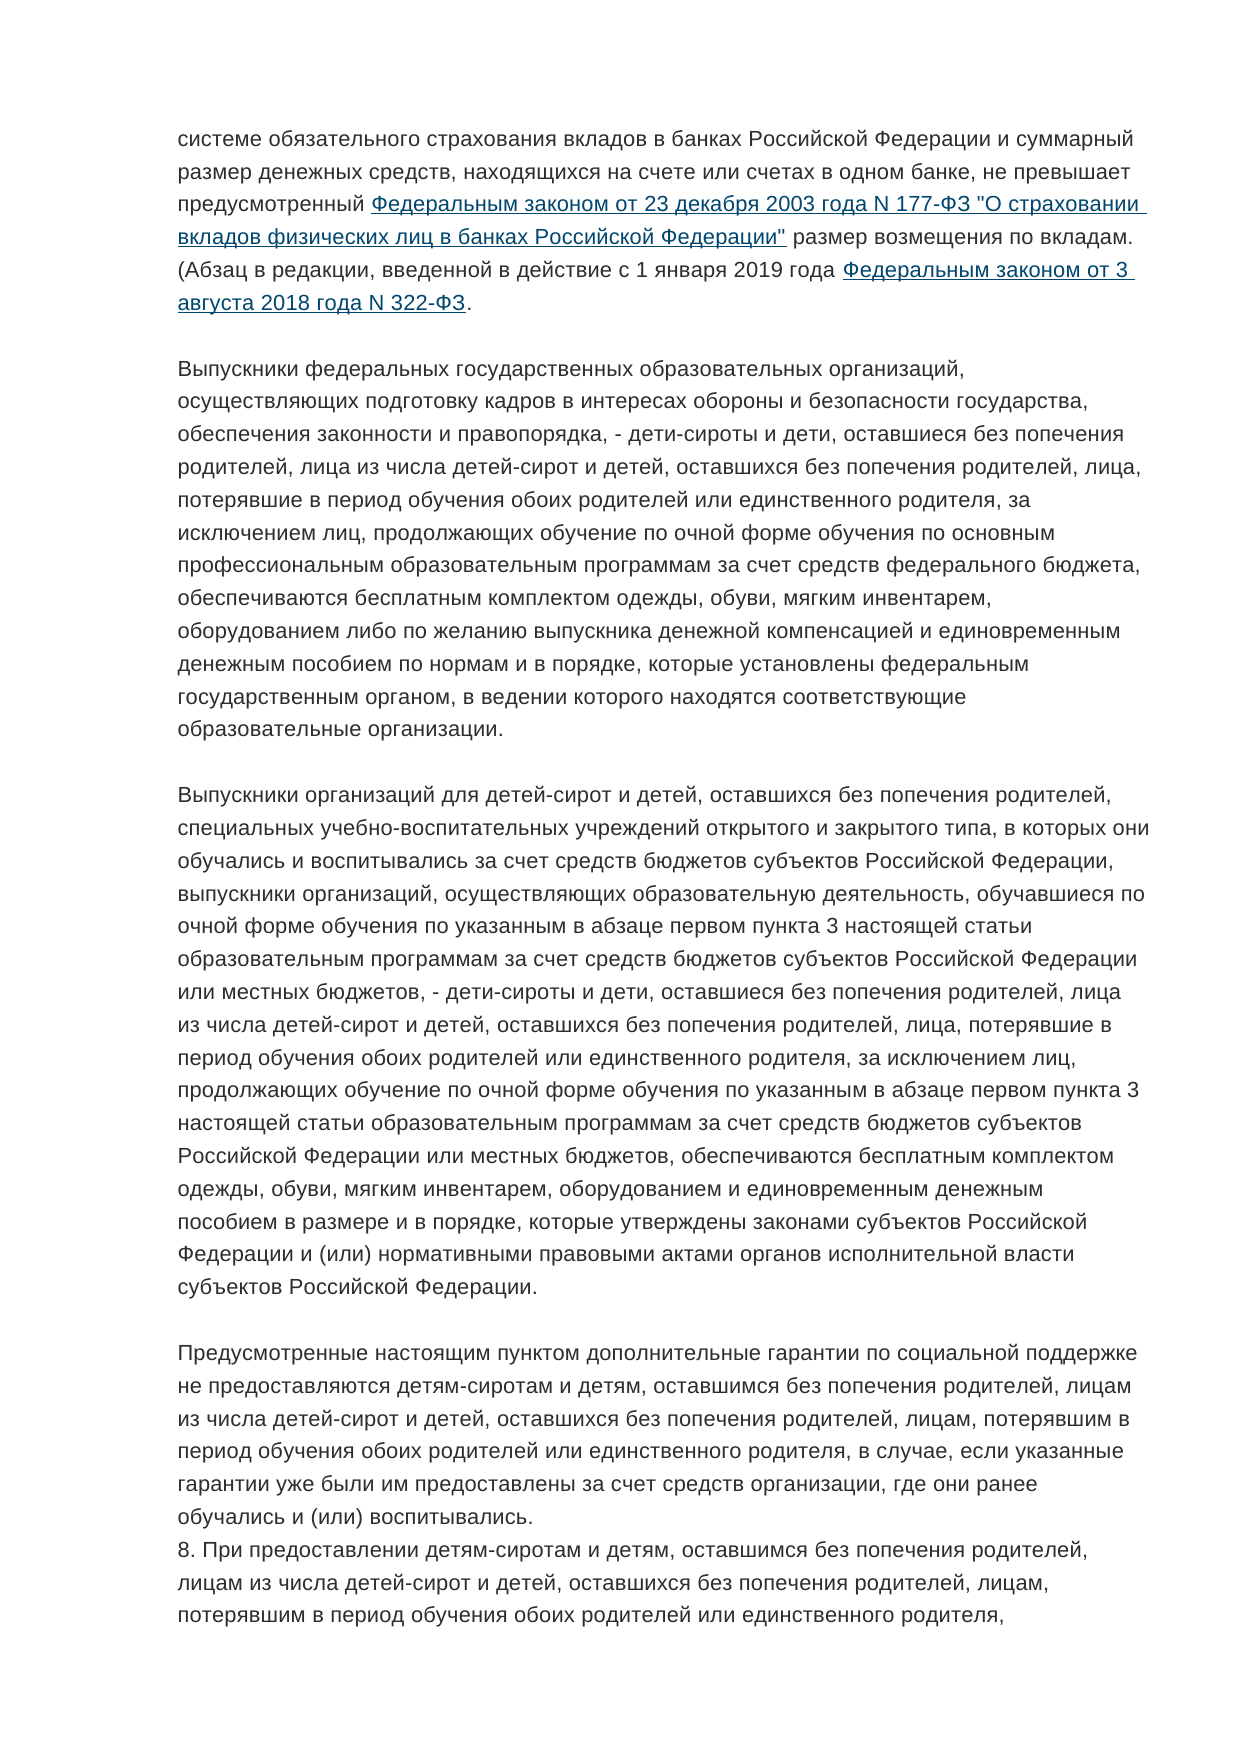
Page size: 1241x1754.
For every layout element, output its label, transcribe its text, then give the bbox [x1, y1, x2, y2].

text Выпускники федеральных государственных образовательных организаций, осуществляющих подготовку кадров в интересах обороны и безопасности государства, обеспечения законности и правопорядка, - дети-сироты и дети, оставшиеся без попечения родителей, лица из числа детей-сирот и детей, оставшихся без попечения родителей, лица, потерявшие в период обучения обоих родителей или единственного родителя, за исключением лиц, продолжающих обучение по очной форме обучения по основным профессиональным образовательным программам за счет средств федерального бюджета, обеспечиваются бесплатным комплектом одежды, обуви, мягким инвентарем, оборудованием либо по желанию выпускника денежной компенсацией и единовременным денежным пособием по нормам и в порядке, которые установлены федеральным государственным органом, в ведении которого находятся соответствующие образовательные организации. [177, 348, 1152, 774]
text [177, 118, 1152, 348]
text Выпускники организаций для детей-сирот и детей, оставшихся без попечения родителей, специальных учебно-воспитательных учреждений открытого и закрытого типа, в которых они обучались и воспитывались за счет средств бюджетов субъектов Российской Федерации, выпускники организаций, осуществляющих образовательную деятельность, обучавшиеся по очной форме обучения по указанным в абзаце первом пункта 3 настоящей статьи образовательным программам за счет средств бюджетов субъектов Российской Федерации или местных бюджетов, - дети-сироты и дети, оставшиеся без попечения родителей, лица из числа детей-сирот и детей, оставшихся без попечения родителей, лица, потерявшие в период обучения обоих родителей или единственного родителя, за исключением лиц, продолжающих обучение по очной форме обучения по указанным в абзаце первом пункта 3 настоящей статьи образовательным программам за счет средств бюджетов субъектов Российской Федерации или местных бюджетов, обеспечиваются бесплатным комплектом одежды, обуви, мягким инвентарем, оборудованием и единовременным денежным пособием в размере и в порядке, которые утверждены законами субъектов Российской Федерации и (или) нормативными правовыми актами органов исполнительной власти субъектов Российской Федерации. Предусмотренные настоящим пунктом дополнительные гарантии по социальной поддержке не предоставляются детям-сиротам и детям, оставшимся без попечения родителей, лицам из числа детей-сирот и детей, оставшихся без попечения родителей, лицам, потерявшим в период обучения обоих родителей или единственного родителя, в случае, если указанные гарантии уже были им предоставлены за счет средств организации, где они ранее обучались и (или) воспитывались. [177, 774, 1152, 1529]
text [177, 1529, 1152, 1627]
